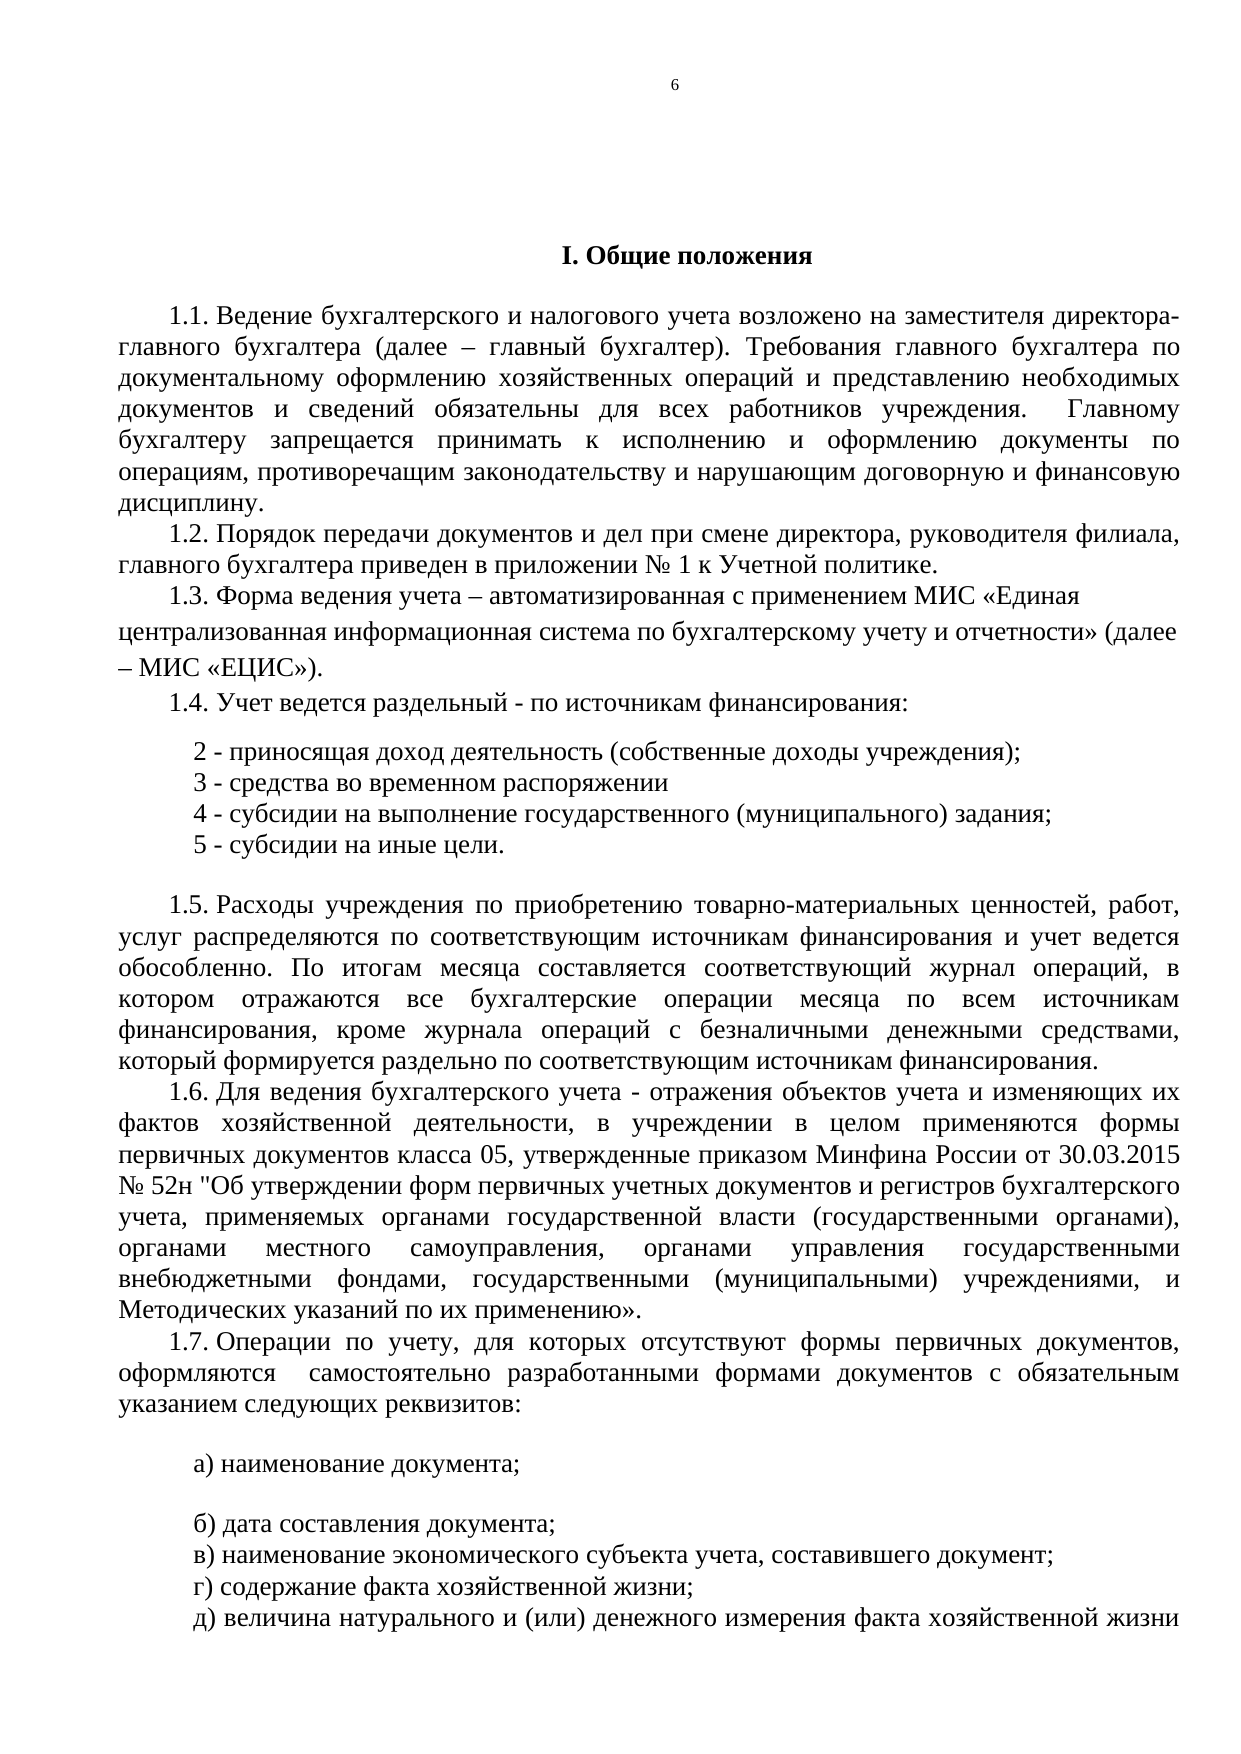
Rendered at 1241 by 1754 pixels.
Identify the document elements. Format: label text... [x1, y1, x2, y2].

text г) содержание факта хозяйственной жизни; [176, 1570, 1181, 1601]
subtitle Для ведения бухгалтерского учета - отражения объектов учета и изменяющих их фактов хозяйственной деятельности, в учреждении в целом применяются формы первичных документов класса 05, утвержденные приказом Минфина России от 30.03.2015 № 52н "Об утверждении форм первичных учетных документов и регистров бухгалтерского учета, применяемых органами государственной власти (государственными органами), органами местного самоуправления, органами управления государственными внебюджетными фондами, государственными (муниципальными) учреждениями, и Методических указаний по их применению». [118, 1075, 1181, 1324]
subtitle 5 - субсидии на иные цели. [118, 828, 1181, 859]
text 4 - субсидии на выполнение государственного (муниципального) задания; [176, 797, 1181, 828]
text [176, 1601, 1181, 1632]
subtitle Операции по учету, для которых отсутствуют формы первичных документов, оформляются самостоятельно разработанными формами документов с обязательным указанием следующих реквизитов: [118, 1324, 1181, 1418]
subtitle Ведение бухгалтерского и налогового учета возложено на заместителя директора-главного бухгалтера (далее – главный бухгалтер). Требования главного бухгалтера по документальному оформлению хозяйственных операций и представлению необходимых документов и сведений обязательны для всех работников учреждения. Главному бухгалтеру запрещается принимать к исполнению и оформлению документы по операциям, противоречащим законодательству и нарушающим договорную и финансовую дисциплину. [118, 299, 1181, 517]
text 2 - приносящая доход деятельность (собственные доходы учреждения); [176, 735, 1181, 766]
subtitle Порядок передачи документов и дел при смене директора, руководителя филиала, главного бухгалтера приведен в приложении № 1 к Учетной политике. [118, 517, 1181, 579]
text б) дата составления документа; [176, 1507, 1181, 1539]
text в) наименование экономического субъекта учета, составившего документ; [176, 1539, 1181, 1570]
text 3 - средства во временном распоряжении [176, 766, 1181, 797]
subtitle Расходы учреждения по приобретению товарно-материальных ценностей, работ, услуг распределяются по соответствующим источникам финансирования и учет ведется обособленно. По итогам месяца составляется соответствующий журнал операций, в котором отражаются все бухгалтерские операции месяца по всем источникам финансирования, кроме журнала операций с безналичными денежными средствами, который формируется раздельно по соответствующим источникам финансирования. [118, 888, 1181, 1075]
subtitle Учет ведется раздельный - по источникам финансирования: [118, 687, 1181, 718]
subtitle Форма ведения учета – автоматизированная с применением МИС «Единая централизованная информационная система по бухгалтерскому учету и отчетности» (далее – МИС «ЕЦИС»). [118, 579, 1181, 682]
text I. Общие положения [193, 239, 1181, 270]
subtitle а) наименование документа; [168, 1447, 1181, 1478]
